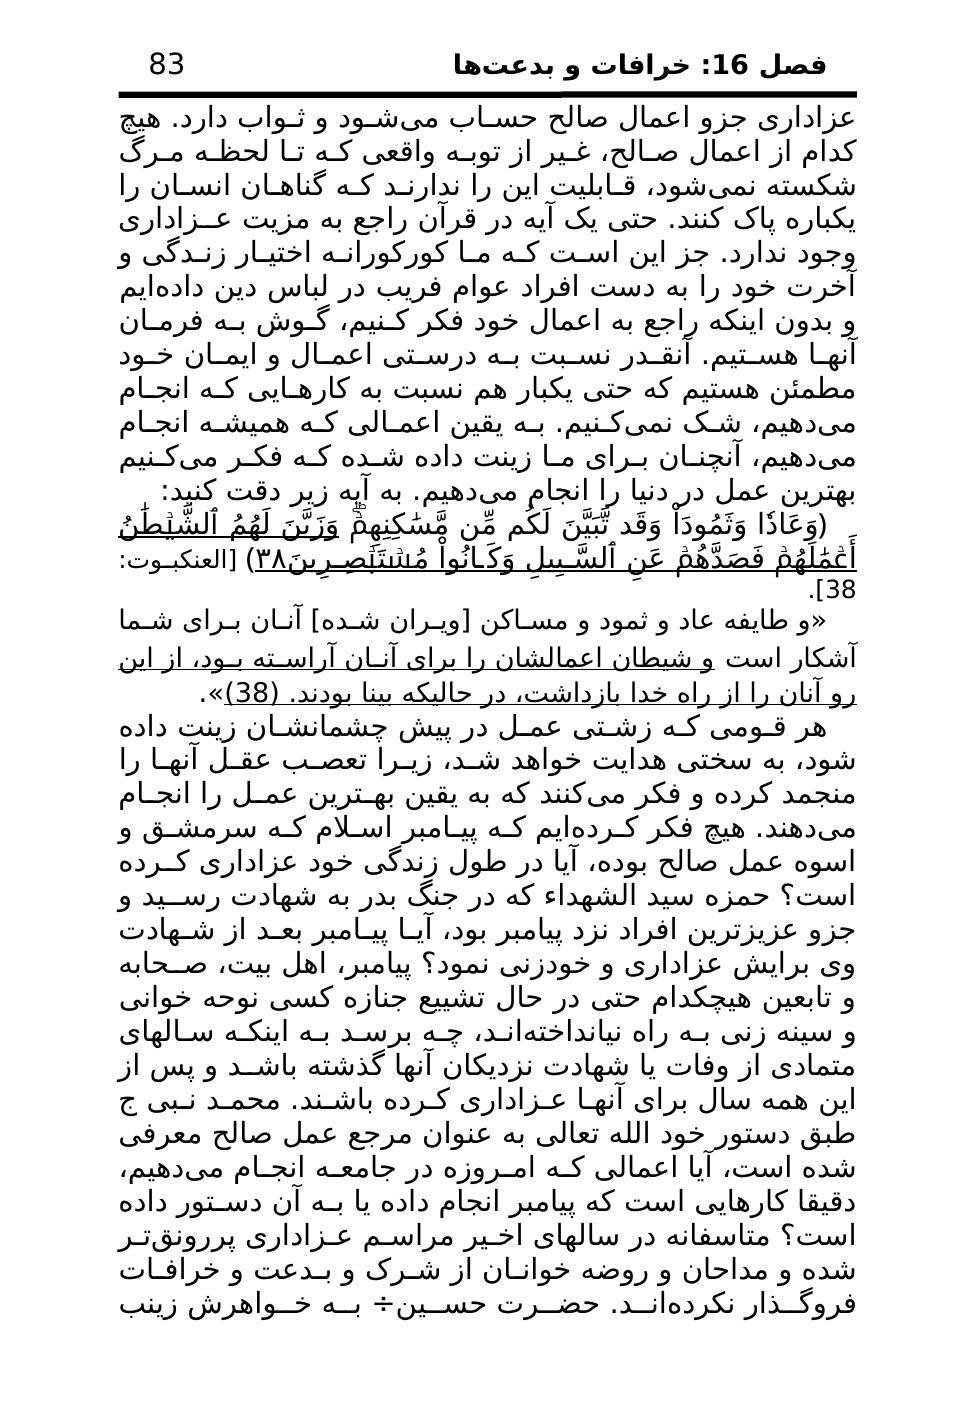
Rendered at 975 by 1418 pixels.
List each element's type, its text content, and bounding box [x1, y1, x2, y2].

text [118, 100, 857, 507]
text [118, 709, 857, 1320]
text «و طایفه عاد و ثمود و مساکن [ویران شده] آنان براى شما آشکار است و شیطان اعمالشان را براى آنان آراسته بود، از این رو آنان را از راه خدا بازداشت، در حالیکه بینا بودند. (38)». [118, 604, 857, 709]
text ﴿وَعَادٗا وَثَمُودَاْ وَقَد تَّبَيَّنَ لَكُم مِّن مَّسَٰكِنِهِمۡۖ وَزَيَّنَ لَهُمُ ٱلشَّيۡطَٰنُ أَعۡمَٰلَهُمۡ فَصَدَّهُمۡ عَنِ ٱلسَّبِيلِ وَكَانُواْ مُسۡتَبۡصِرِينَ٣٨﴾ [العنكبوت: 38]. [118, 507, 857, 604]
